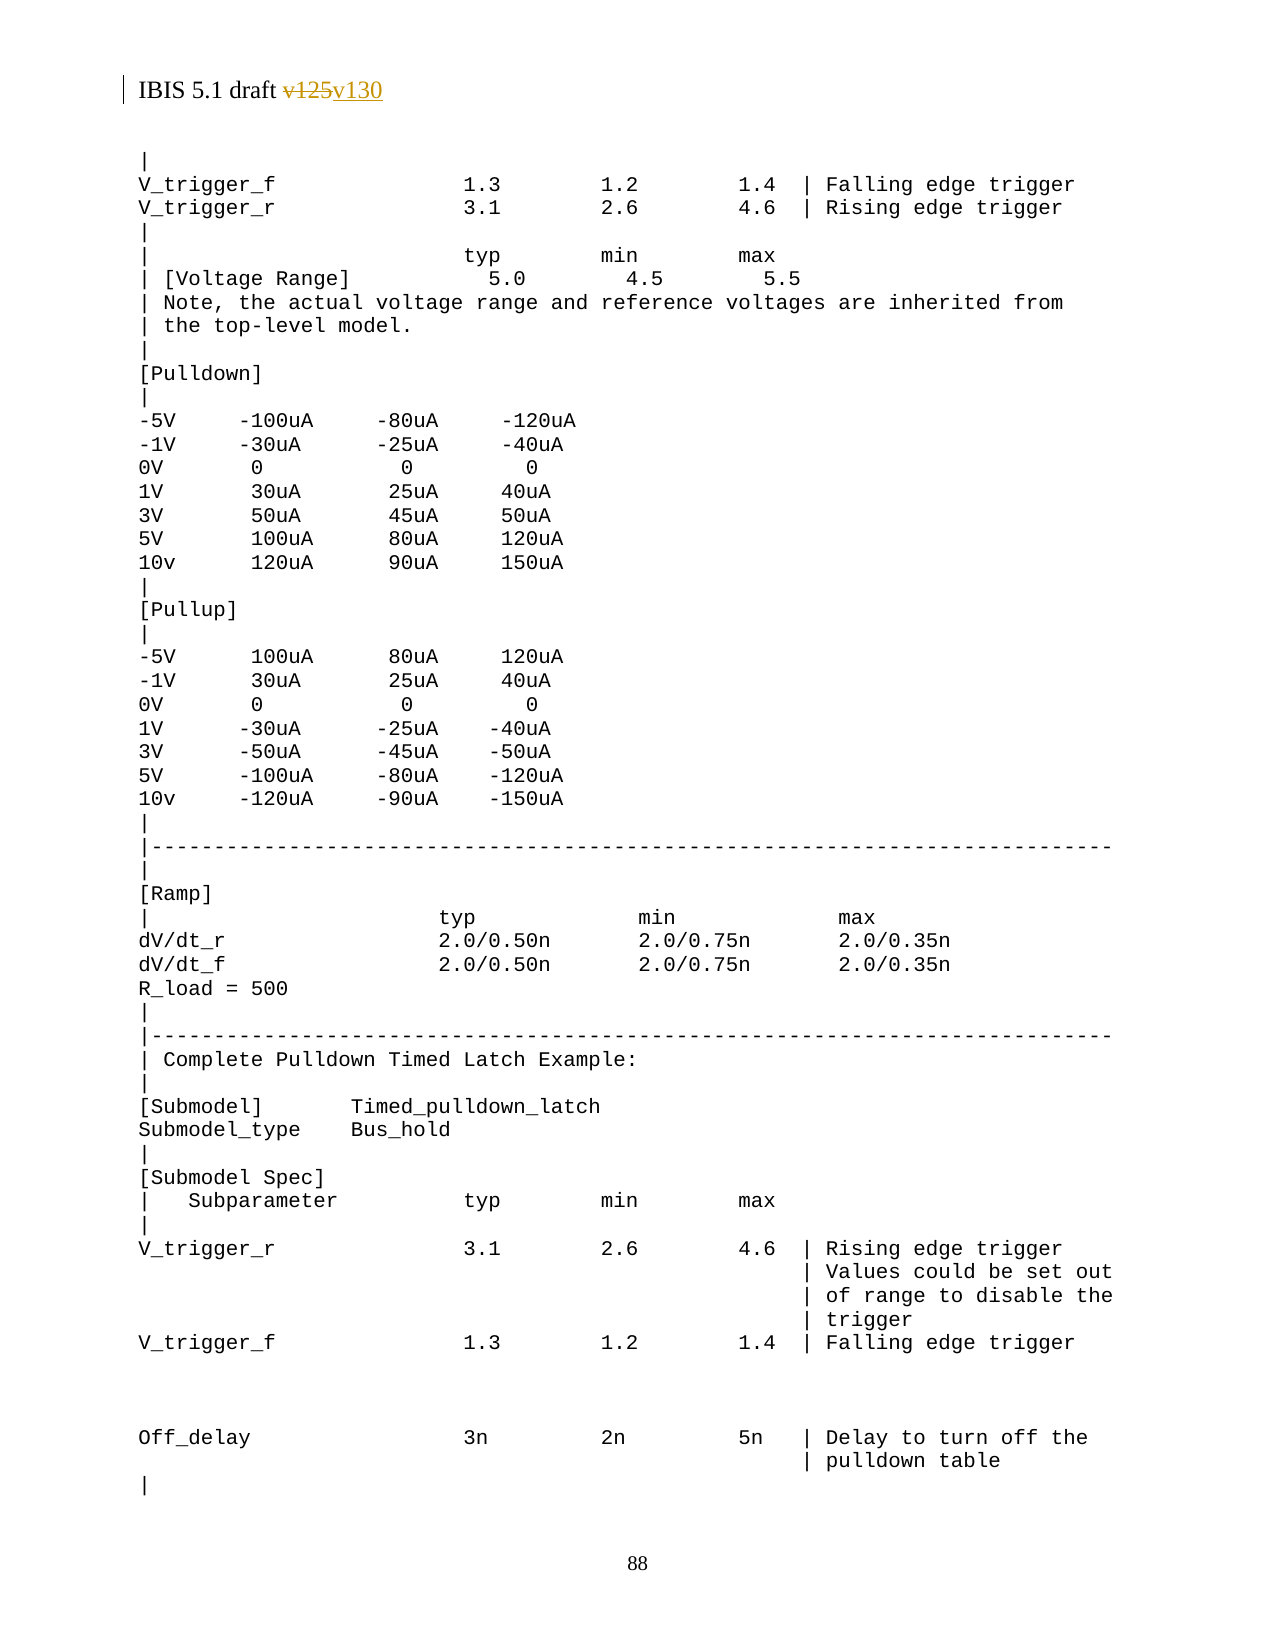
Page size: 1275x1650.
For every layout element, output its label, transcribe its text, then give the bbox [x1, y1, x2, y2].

text |----------------------------------------------------------------------------- [138, 836, 1137, 859]
text | [138, 1214, 1137, 1238]
text | [138, 576, 1137, 599]
text dV/dt_f 2.0/0.50n 2.0/0.75n 2.0/0.35n [138, 954, 1137, 978]
text 10v 120uA 90uA 150uA [138, 552, 1137, 576]
text 10v -120uA -90uA -150uA [138, 788, 1137, 812]
text [Submodel Spec] [138, 1167, 1137, 1190]
text | [138, 1072, 1137, 1096]
text 5V 100uA 80uA 120uA [138, 528, 1137, 552]
text | trigger [138, 1309, 1137, 1332]
text [Submodel] Timed_pulldown_latch [138, 1096, 1137, 1119]
text 1V 30uA 25uA 40uA [138, 481, 1137, 505]
text | Subparameter typ min max [138, 1190, 1137, 1214]
text | of range to disable the [138, 1285, 1137, 1309]
text -1V -30uA -25uA -40uA [138, 434, 1137, 457]
text | typ min max [138, 907, 1137, 930]
text 5V -100uA -80uA -120uA [138, 765, 1137, 788]
text | [138, 1001, 1137, 1025]
text | [138, 859, 1137, 883]
text -5V 100uA 80uA 120uA [138, 647, 1137, 670]
text V_trigger_f 1.3 1.2 1.4 | Falling edge trigger [138, 1332, 1137, 1356]
text 1V -30uA -25uA -40uA [138, 717, 1137, 741]
text | the top-level model. [138, 316, 1137, 339]
text Off_delay 3n 2n 5n | Delay to turn off the [138, 1427, 1137, 1451]
text Submodel_type Bus_hold [138, 1119, 1137, 1143]
text | [138, 150, 1137, 174]
text V_trigger_f 1.3 1.2 1.4 | Falling edge trigger [138, 174, 1137, 197]
text | [138, 221, 1137, 244]
text -1V 30uA 25uA 40uA [138, 670, 1137, 694]
text | typ min max [138, 244, 1137, 268]
text R_load = 500 [138, 978, 1137, 1001]
text 0V 0 0 0 [138, 694, 1137, 717]
text | Values could be set out [138, 1261, 1137, 1285]
text dV/dt_r 2.0/0.50n 2.0/0.75n 2.0/0.35n [138, 930, 1137, 954]
text V_trigger_r 3.1 2.6 4.6 | Rising edge trigger [138, 1238, 1137, 1261]
text | [138, 623, 1137, 647]
text [Pulldown] [138, 363, 1137, 386]
text | Note, the actual voltage range and reference voltages are inherited from [138, 292, 1137, 316]
text | pulldown table [138, 1451, 1137, 1474]
text | Complete Pulldown Timed Latch Example: [138, 1048, 1137, 1072]
text 0V 0 0 0 [138, 457, 1137, 481]
text -5V -100uA -80uA -120uA [138, 410, 1137, 434]
text | [138, 812, 1137, 836]
text | [138, 1474, 1137, 1498]
text [Ramp] [138, 883, 1137, 907]
text | [138, 386, 1137, 410]
text [Pullup] [138, 599, 1137, 623]
text V_trigger_r 3.1 2.6 4.6 | Rising edge trigger [138, 197, 1137, 221]
text |----------------------------------------------------------------------------- [138, 1025, 1137, 1048]
text | [138, 339, 1137, 363]
text 3V 50uA 45uA 50uA [138, 505, 1137, 528]
text 3V -50uA -45uA -50uA [138, 741, 1137, 765]
text | [138, 1143, 1137, 1167]
text | [Voltage Range] 5.0 4.5 5.5 [138, 268, 1137, 292]
